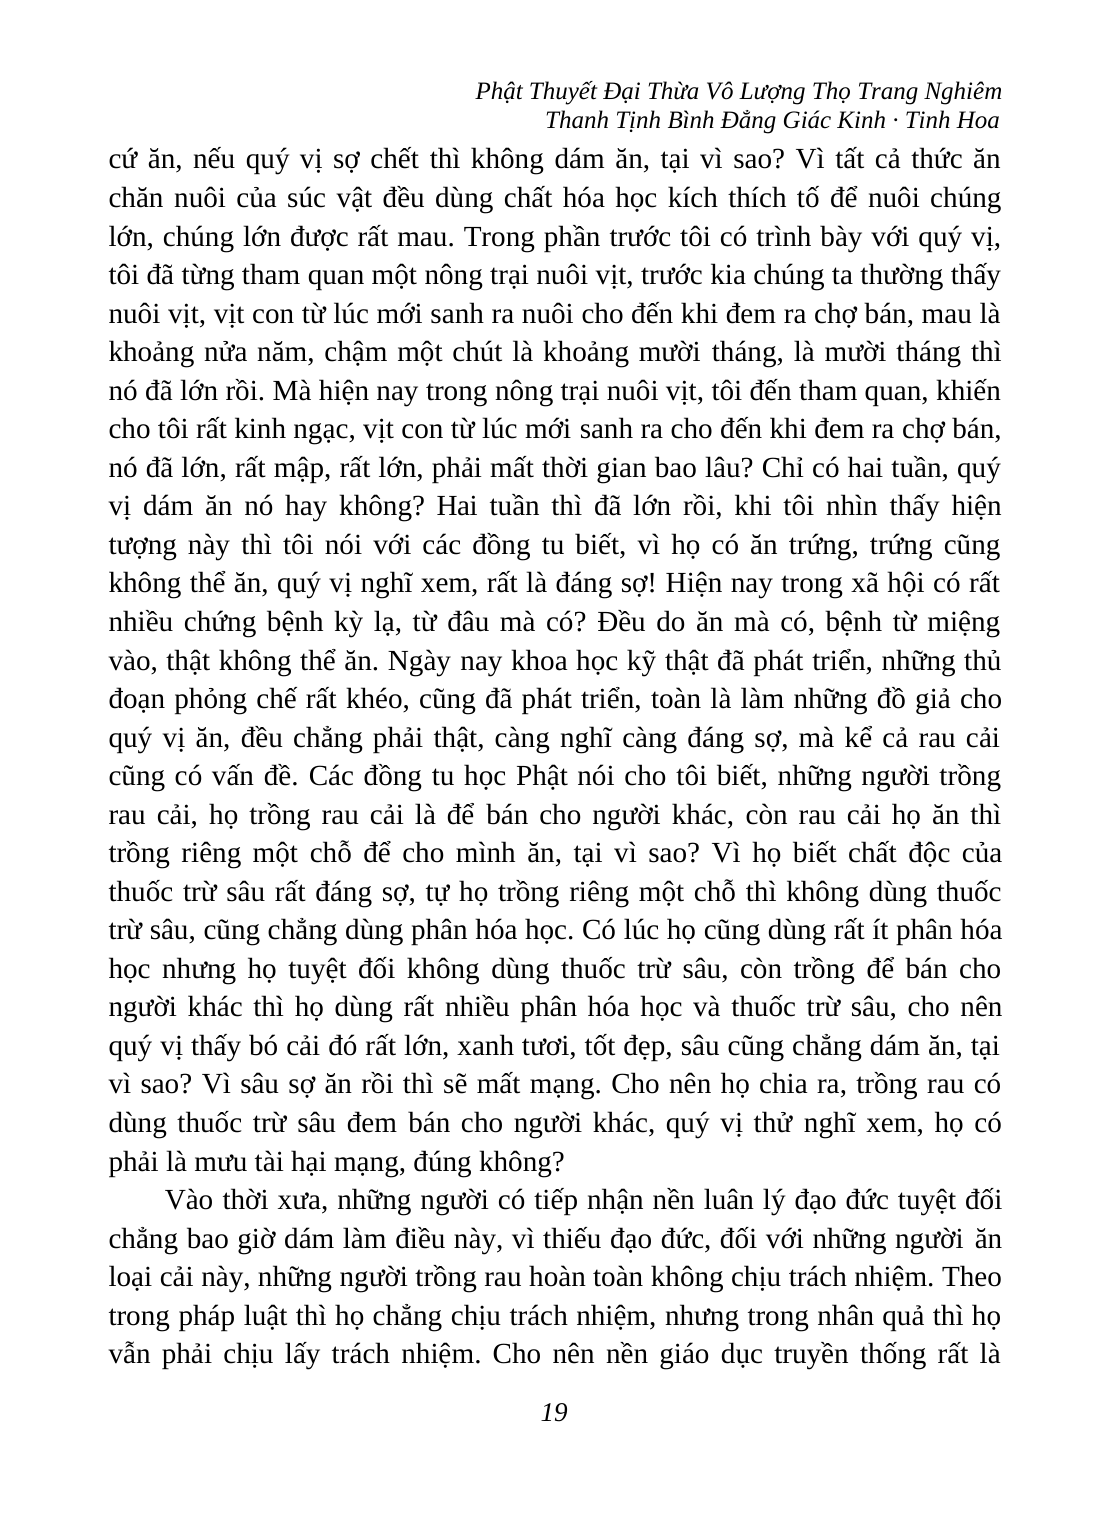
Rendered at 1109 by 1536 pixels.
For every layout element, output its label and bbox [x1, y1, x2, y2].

text [108, 1182, 1002, 1370]
text [108, 142, 1002, 1177]
